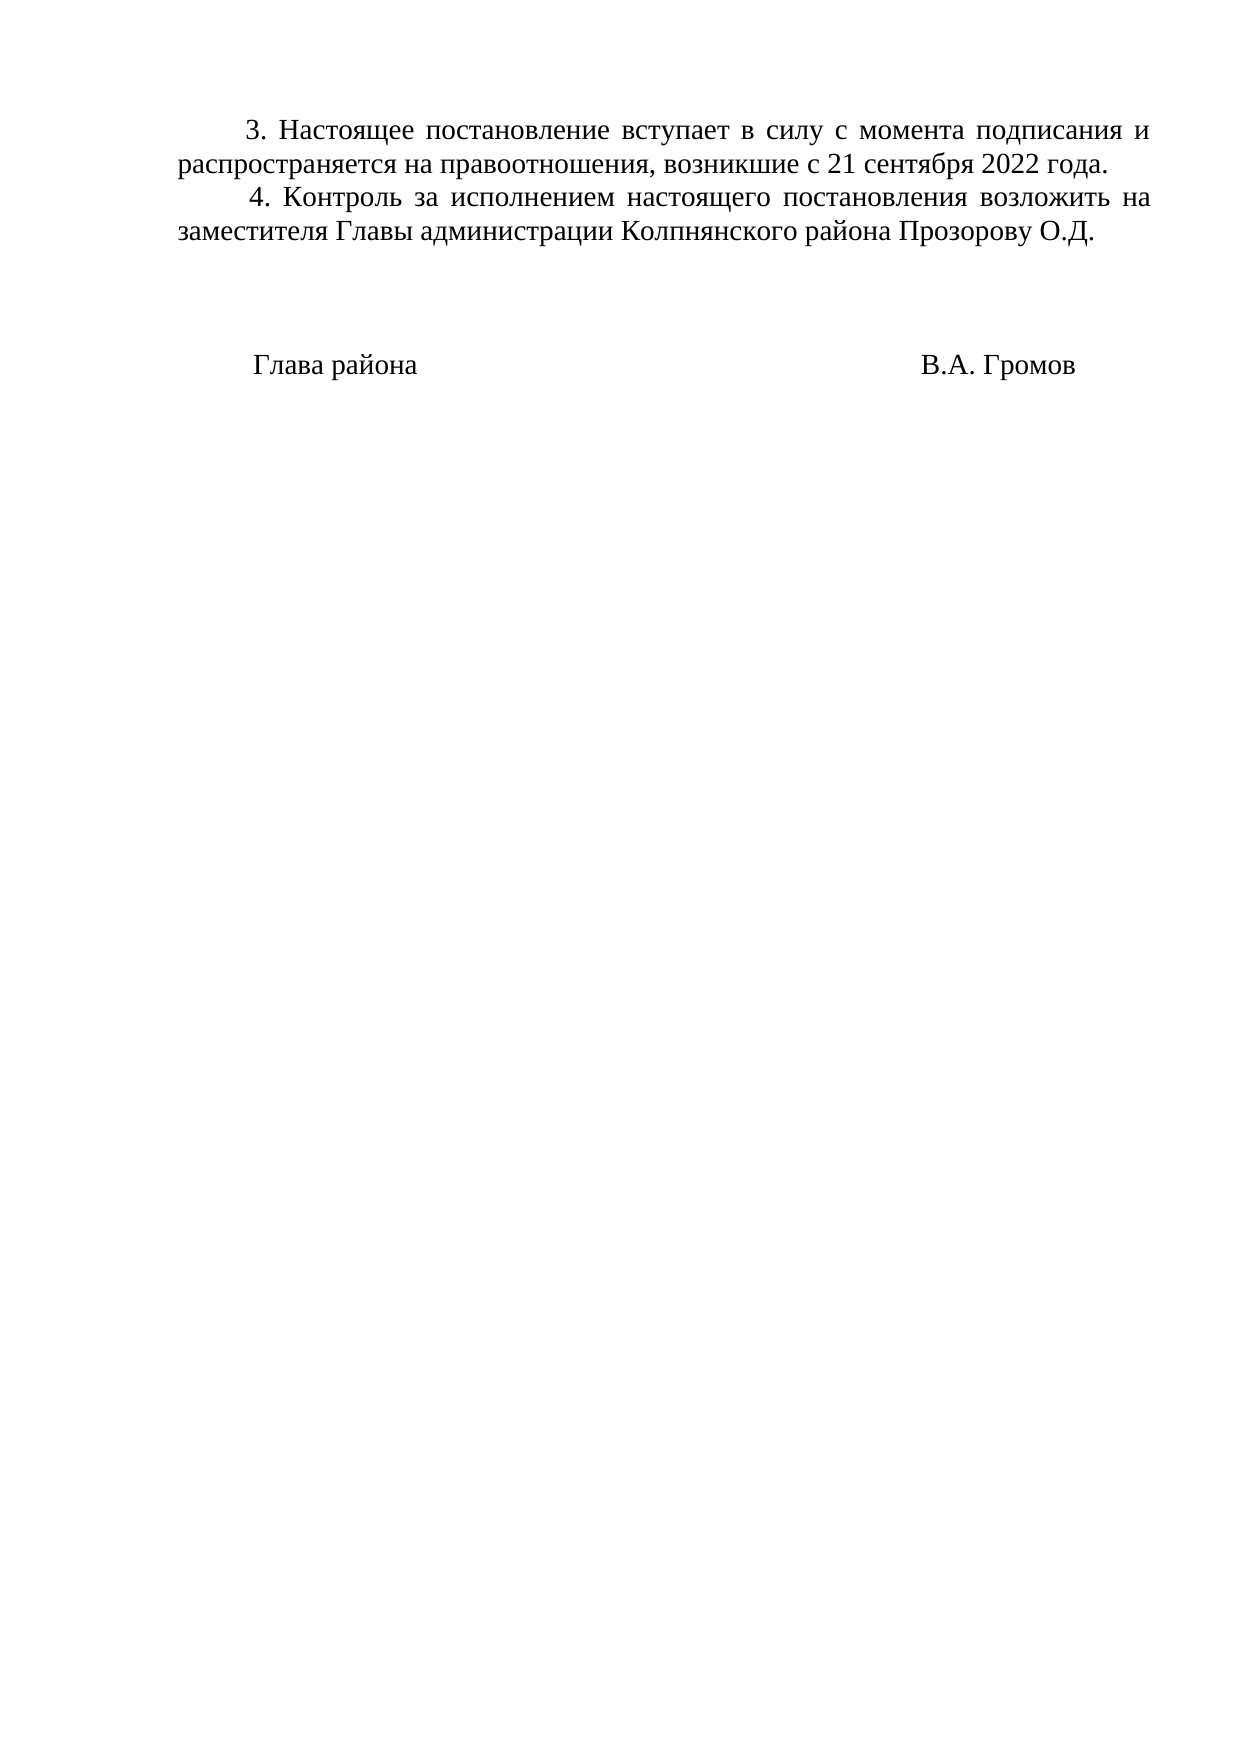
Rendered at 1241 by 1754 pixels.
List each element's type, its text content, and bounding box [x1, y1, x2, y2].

text Глава района В.А. Громов [177, 347, 1152, 381]
text 3. Настоящее постановление вступает в силу с момента подписания и распространяется на правоотношения, возникшие с 21 сентября 2022 года. [177, 112, 1152, 179]
text 4. Контроль за исполнением настоящего постановления возложить на заместителя Главы администрации Колпнянского района Прозорову О.Д. [177, 179, 1152, 247]
